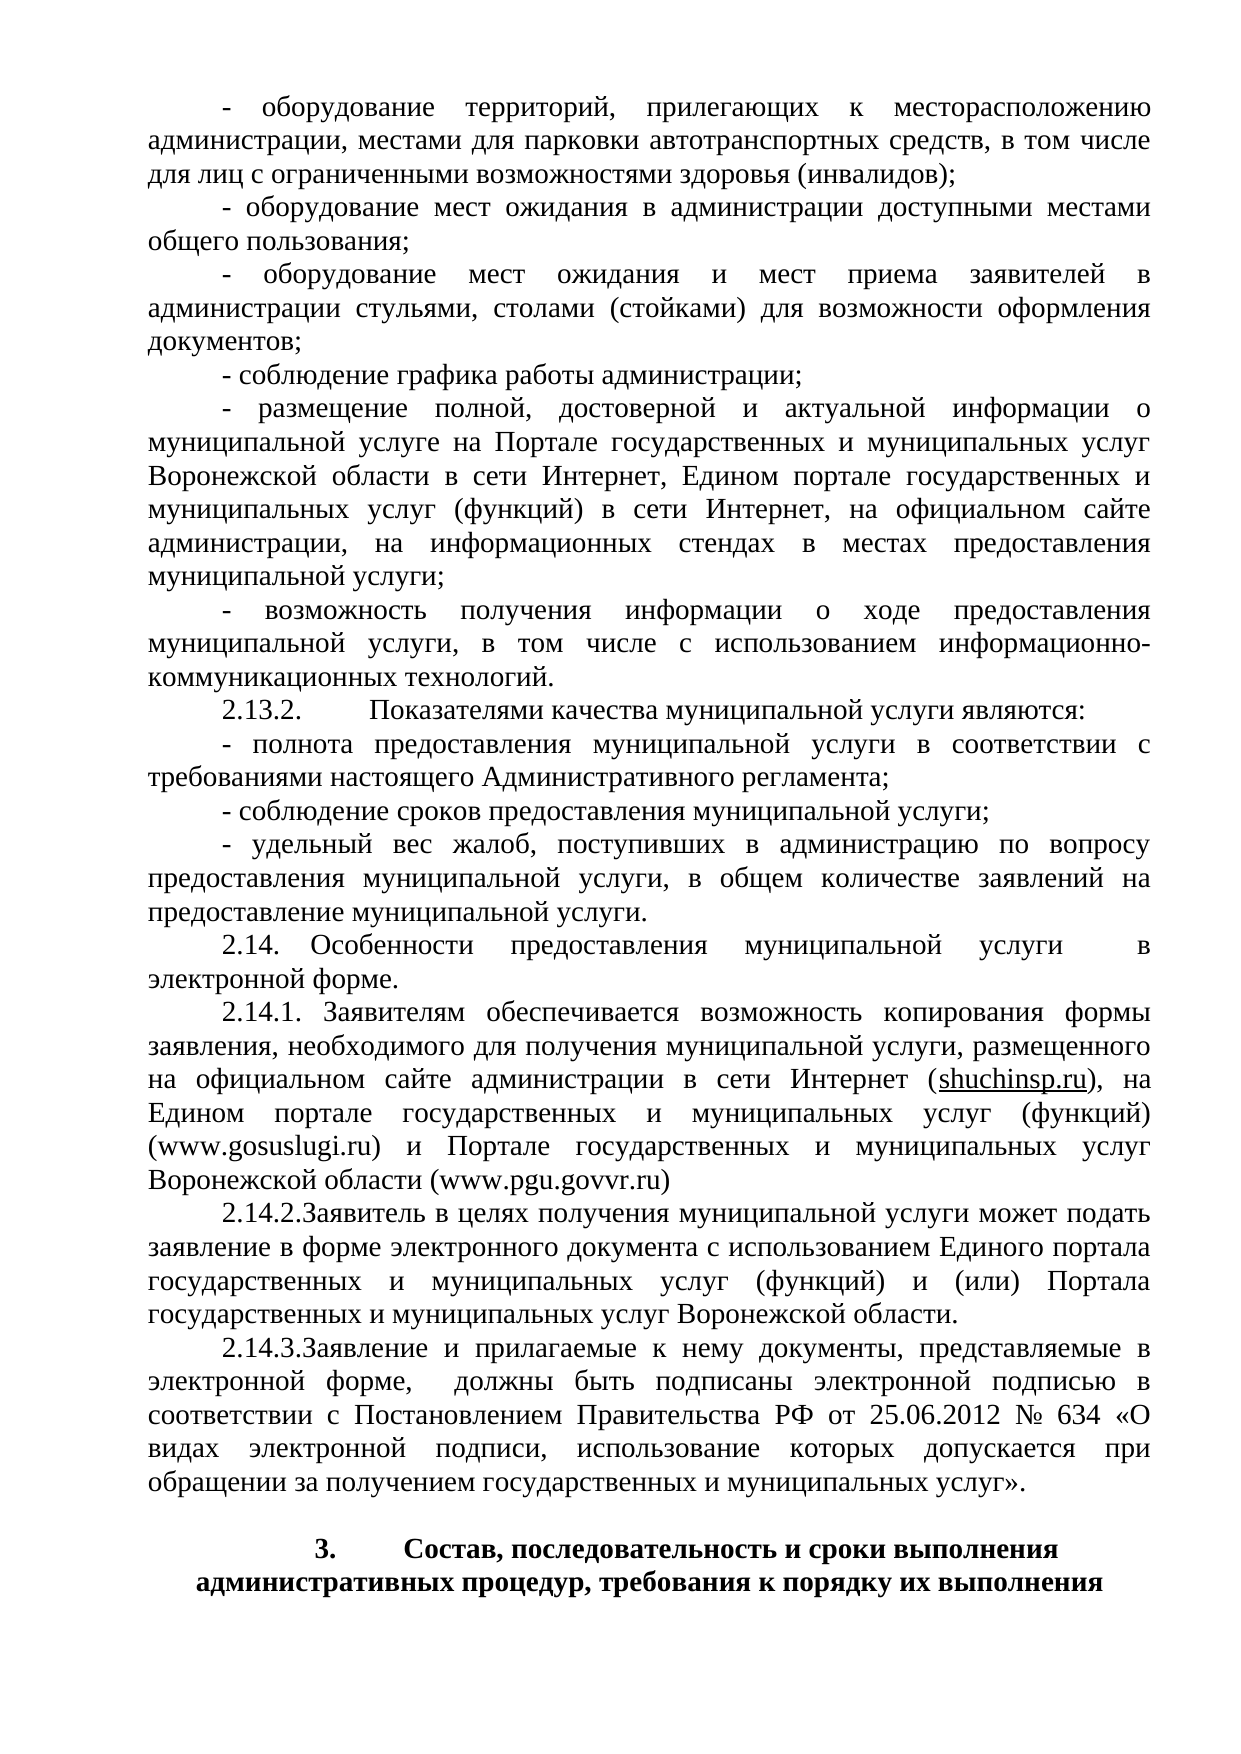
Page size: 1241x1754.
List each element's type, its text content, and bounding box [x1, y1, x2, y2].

text - полнота предоставления муниципальной услуги в соответствии с требованиями настоящего Административного регламента; [148, 726, 1152, 793]
text - соблюдение сроков предоставления муниципальной услуги; [148, 793, 1152, 827]
text - возможность получения информации о ходе предоставления муниципальной услуги, в том числе с использованием информационно-коммуникационных технологий. [148, 592, 1152, 692]
list Особенности предоставления муниципальной услуги в электронной форме. [148, 927, 1152, 994]
text - соблюдение графика работы администрации; [148, 357, 1152, 391]
text 2.14.1. Заявителям обеспечивается возможность копирования формы заявления, необходимого для получения муниципальной услуги, размещенного на официальном сайте администрации в сети Интернет (shuchinsp.ru), на Едином портале государственных и муниципальных услуг (функций) (www.gosuslugi.ru) и Портале государственных и муниципальных услуг Воронежской области (www.pgu.govvr.ru) [148, 994, 1152, 1196]
text 2.14.2.Заявитель в целях получения муниципальной услуги может подать заявление в форме электронного документа с использованием Единого портала государственных и муниципальных услуг (функций) и (или) Портала государственных и муниципальных услуг Воронежской области. [148, 1196, 1152, 1330]
text - удельный вес жалоб, поступивших в администрацию по вопросу предоставления муниципальной услуги, в общем количестве заявлений на предоставление муниципальной услуги. [148, 827, 1152, 927]
text 2.14.3.Заявление и прилагаемые к нему документы, представляемые в электронной форме, должны быть подписаны электронной подписью в соответствии с Постановлением Правительства РФ от 25.06.2012 № 634 «О видах электронной подписи, использование которых допускается при обращении за получением государственных и муниципальных услуг». [148, 1330, 1152, 1497]
text - оборудование мест ожидания и мест приема заявителей в администрации стульями, столами (стойками) для возможности оформления документов; [148, 256, 1152, 357]
list Показателями качества муниципальной услуги являются: [148, 692, 1152, 726]
text - оборудование мест ожидания в администрации доступными местами общего пользования; [148, 189, 1152, 256]
list Cостав, последовательность и сроки выполнения административных процедур, требования к порядку их выполнения [148, 1531, 1152, 1598]
text - оборудование территорий, прилегающих к месторасположению администрации, местами для парковки автотранспортных средств, в том числе для лиц с ограниченными возможностями здоровья (инвалидов); [148, 89, 1152, 189]
text - размещение полной, достоверной и актуальной информации о муниципальной услуге на Портале государственных и муниципальных услуг Воронежской области в сети Интернет, Едином портале государственных и муниципальных услуг (функций) в сети Интернет, на официальном сайте администрации, на информационных стендах в местах предоставления муниципальной услуги; [148, 391, 1152, 592]
